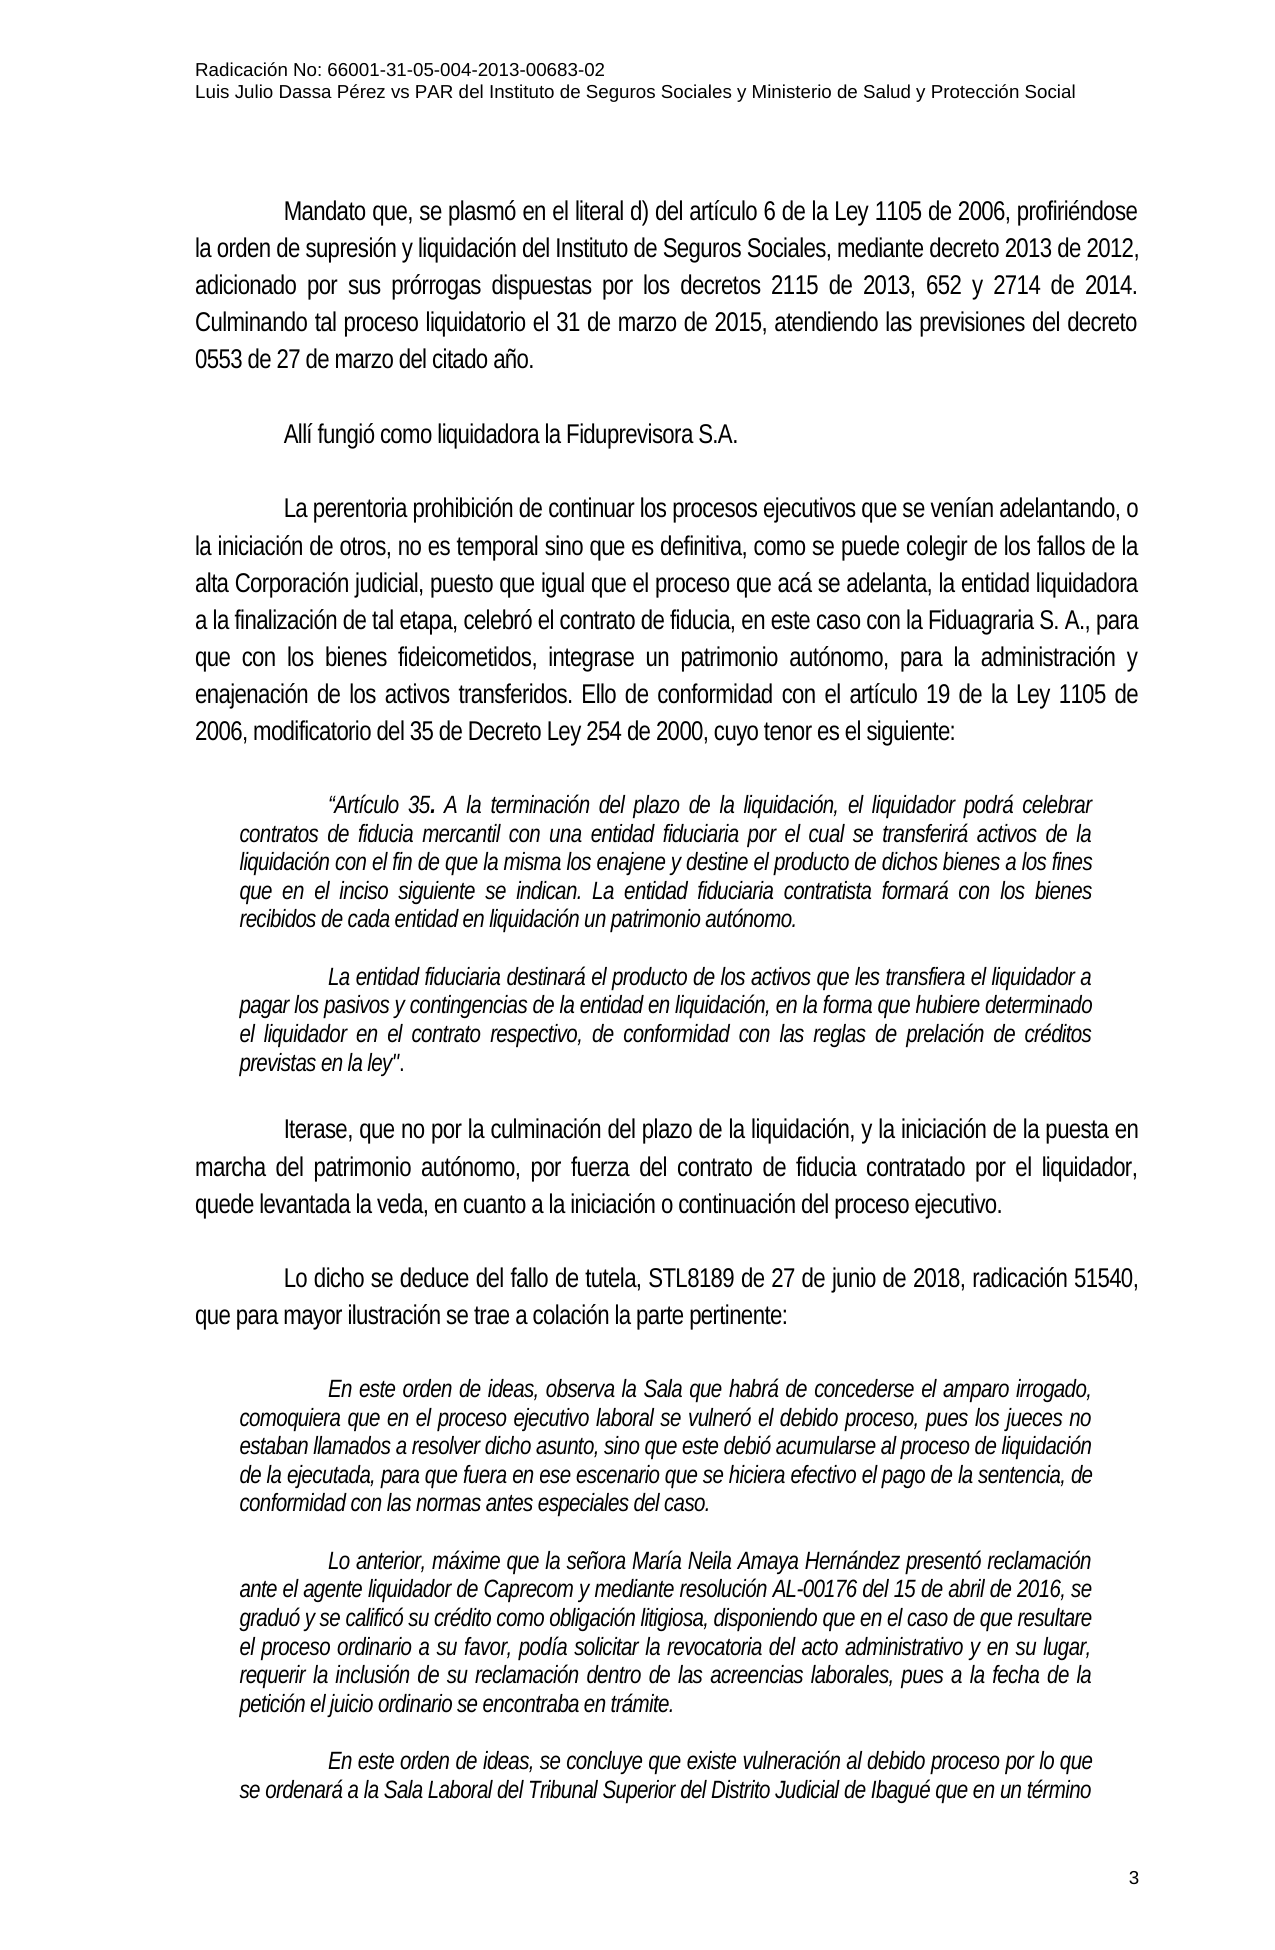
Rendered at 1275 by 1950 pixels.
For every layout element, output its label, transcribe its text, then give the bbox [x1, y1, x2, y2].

text La entidad fiduciaria destinará el producto de los activos que les transfiera el liquidador a pagar los pasivos y contingencias de la entidad en liquidación, en la forma que hubiere determinado el liquidador en el contrato respectivo, de conformidad con las reglas de prelación de créditos previstas en la ley". [239, 962, 1095, 1076]
text La perentoria prohibición de continuar los procesos ejecutivos que se venían adelantando, o la iniciación de otros, no es temporal sino que es definitiva, como se puede colegir de los fallos de la alta Corporación judicial, puesto que igual que el proceso que acá se adelanta, la entidad liquidadora a la finalización de tal etapa, celebró el contrato de fiducia, en este caso con la Fiduagraria S. A., para que con los bienes fideicometidos, integrase un patrimonio autónomo, para la administración y enajenación de los activos transferidos. Ello de conformidad con el artículo 19 de la Ley 1105 de 2006, modificatorio del 35 de Decreto Ley 254 de 2000, cuyo tenor es el siguiente: [195, 492, 1139, 747]
text Lo dicho se deduce del fallo de tutela, STL8189 de 27 de junio de 2018, radicación 51540, que para mayor ilustración se trae a colación la parte pertinente: [195, 1262, 1139, 1331]
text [239, 1746, 1095, 1803]
text Lo anterior, máxime que la señora María Neila Amaya Hernández presentó reclamación ante el agente liquidador de Caprecom y mediante resolución AL-00176 del 15 de abril de 2016, se graduó y se calificó su crédito como obligación litigiosa, disponiendo que en el caso de que resultare el proceso ordinario a su favor, podía solicitar la revocatoria del acto administrativo y en su lugar, requerir la inclusión de su reclamación dentro de las acreencias laborales, pues a la fecha de la petición el juicio ordinario se encontraba en trámite. [239, 1546, 1095, 1718]
text Allí fungió como liquidadora la Fiduprevisora S.A. [195, 418, 1139, 449]
text En este orden de ideas, observa la Sala que habrá de concederse el amparo irrogado, comoquiera que en el proceso ejecutivo laboral se vulneró el debido proceso, pues los jueces no estaban llamados a resolver dicho asunto, sino que este debió acumularse al proceso de liquidación de la ejecutada, para que fuera en ese escenario que se hiciera efectivo el pago de la sentencia, de conformidad con las normas antes especiales del caso. [239, 1374, 1095, 1517]
text “Artículo 35. A la terminación del plazo de la liquidación, el liquidador podrá celebrar contratos de fiducia mercantil con una entidad fiduciaria por el cual se transferirá activos de la liquidación con el fin de que la misma los enajene y destine el producto de dichos bienes a los fines que en el inciso siguiente se indican. La entidad fiduciaria contratista formará con los bienes recibidos de cada entidad en liquidación un patrimonio autónomo. [239, 790, 1095, 933]
text Mandato que, se plasmó en el literal d) del artículo 6 de la Ley 1105 de 2006, profiriéndose la orden de supresión y liquidación del Instituto de Seguros Sociales, mediante decreto 2013 de 2012, adicionado por sus prórrogas dispuestas por los decretos 2115 de 2013, 652 y 2714 de 2014. Culminando tal proceso liquidatorio el 31 de marzo de 2015, atendiendo las previsiones del decreto 0553 de 27 de marzo del citado año. [195, 195, 1139, 375]
text Iterase, que no por la culminación del plazo de la liquidación, y la iniciación de la puesta en marcha del patrimonio autónomo, por fuerza del contrato de fiducia contratado por el liquidador, quede levantada la veda, en cuanto a la iniciación o continuación del proceso ejecutivo. [195, 1113, 1139, 1219]
